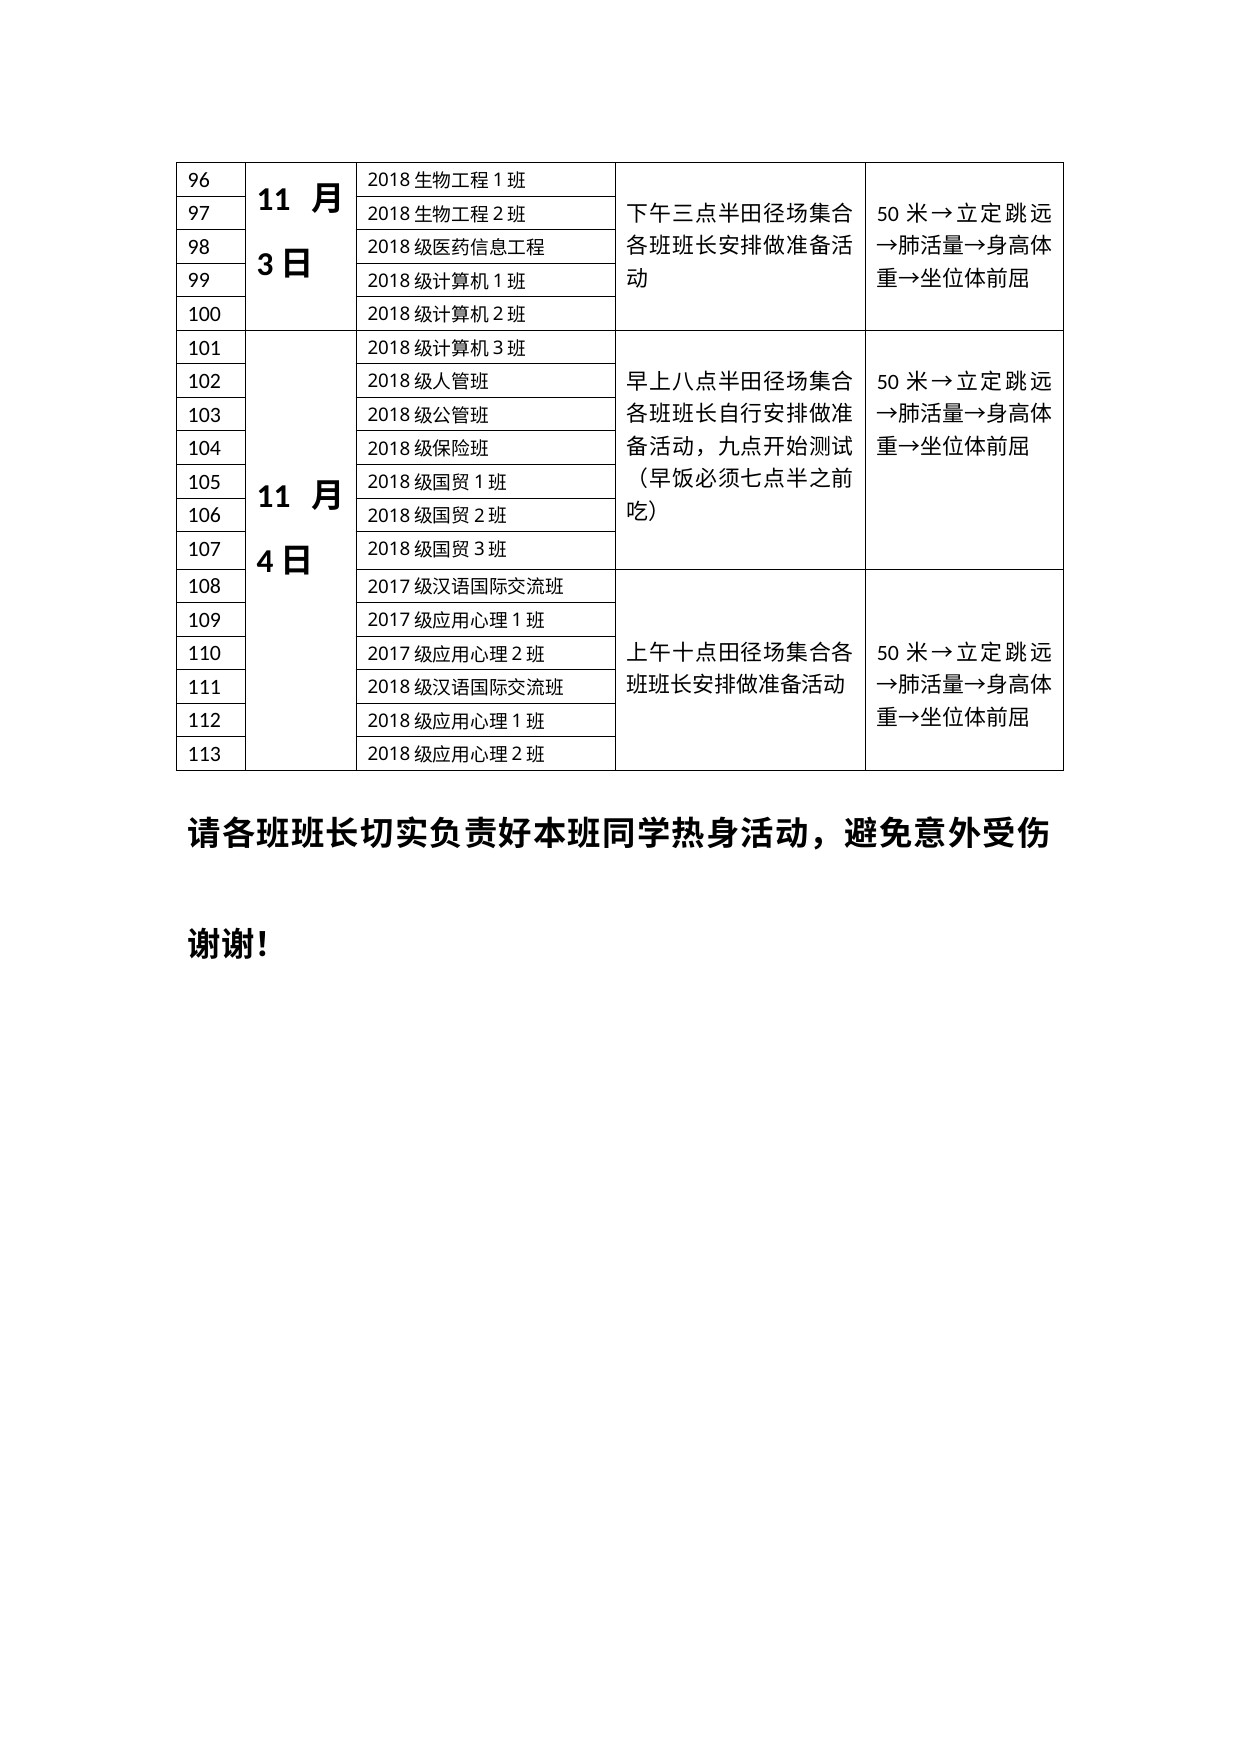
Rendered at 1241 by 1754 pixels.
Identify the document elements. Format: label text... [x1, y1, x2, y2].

table_cell 2017级应用心理1班 [357, 603, 615, 636]
table_cell 103 [177, 398, 245, 430]
table_cell 105 [177, 465, 245, 497]
table_cell 2018级国贸1班 [357, 465, 615, 497]
table_cell 50米→立定跳远→肺活量→身高体重→坐位体前屈 [866, 570, 1063, 770]
table_cell 上午十点田径场集合各班班长安排做准备活动 [616, 570, 865, 770]
table_cell 97 [177, 197, 245, 229]
table_cell 2018级计算机3班 [357, 331, 615, 363]
table_cell 下午三点半田径场集合各班班长安排做准备活动 [616, 163, 865, 330]
table_cell 109 [177, 603, 245, 636]
table_cell 2017级应用心理2班 [357, 637, 615, 669]
table_cell 99 [177, 264, 245, 296]
table_cell 2018级人管班 [357, 364, 615, 397]
table_cell 111 [177, 670, 245, 703]
table_cell 2018级公管班 [357, 398, 615, 430]
table_cell 11月4日 [246, 331, 356, 770]
table_cell 113 [177, 737, 245, 770]
table_cell 2018级汉语国际交流班 [357, 670, 615, 703]
table_cell 2018级计算机2班 [357, 297, 615, 330]
table_cell 2018级国贸3班 [357, 532, 615, 568]
table_cell 2018级国贸2班 [357, 499, 615, 531]
table_cell 98 [177, 230, 245, 263]
table_cell 107 [177, 532, 245, 568]
table_cell 2018级应用心理2班 [357, 737, 615, 770]
table_cell 106 [177, 499, 245, 531]
table_cell 108 [177, 570, 245, 602]
table_cell 112 [177, 704, 245, 736]
table_cell 2018级应用心理1班 [357, 704, 615, 736]
subtitle 请各班班长切实负责好本班同学热身活动，避免意外受伤！谢谢！ [187, 798, 1053, 975]
table_cell 102 [177, 364, 245, 397]
table_cell 早上八点半田径场集合各班班长自行安排做准备活动，九点开始测试（早饭必须七点半之前吃） [616, 331, 865, 568]
table_cell 2018生物工程2班 [357, 197, 615, 229]
table_cell 101 [177, 331, 245, 363]
table_cell 2018级计算机1班 [357, 264, 615, 296]
table_cell 96 [177, 163, 245, 196]
table_cell 2018级医药信息工程 [357, 230, 615, 263]
table_cell 2018级保险班 [357, 431, 615, 464]
table_cell 110 [177, 637, 245, 669]
table_cell 50米→立定跳远→肺活量→身高体重→坐位体前屈 [866, 331, 1063, 568]
table_cell 104 [177, 431, 245, 464]
table_cell 2018生物工程1班 [357, 163, 615, 196]
table_cell 2017级汉语国际交流班 [357, 570, 615, 602]
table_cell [866, 163, 1063, 330]
table_cell 100 [177, 297, 245, 330]
